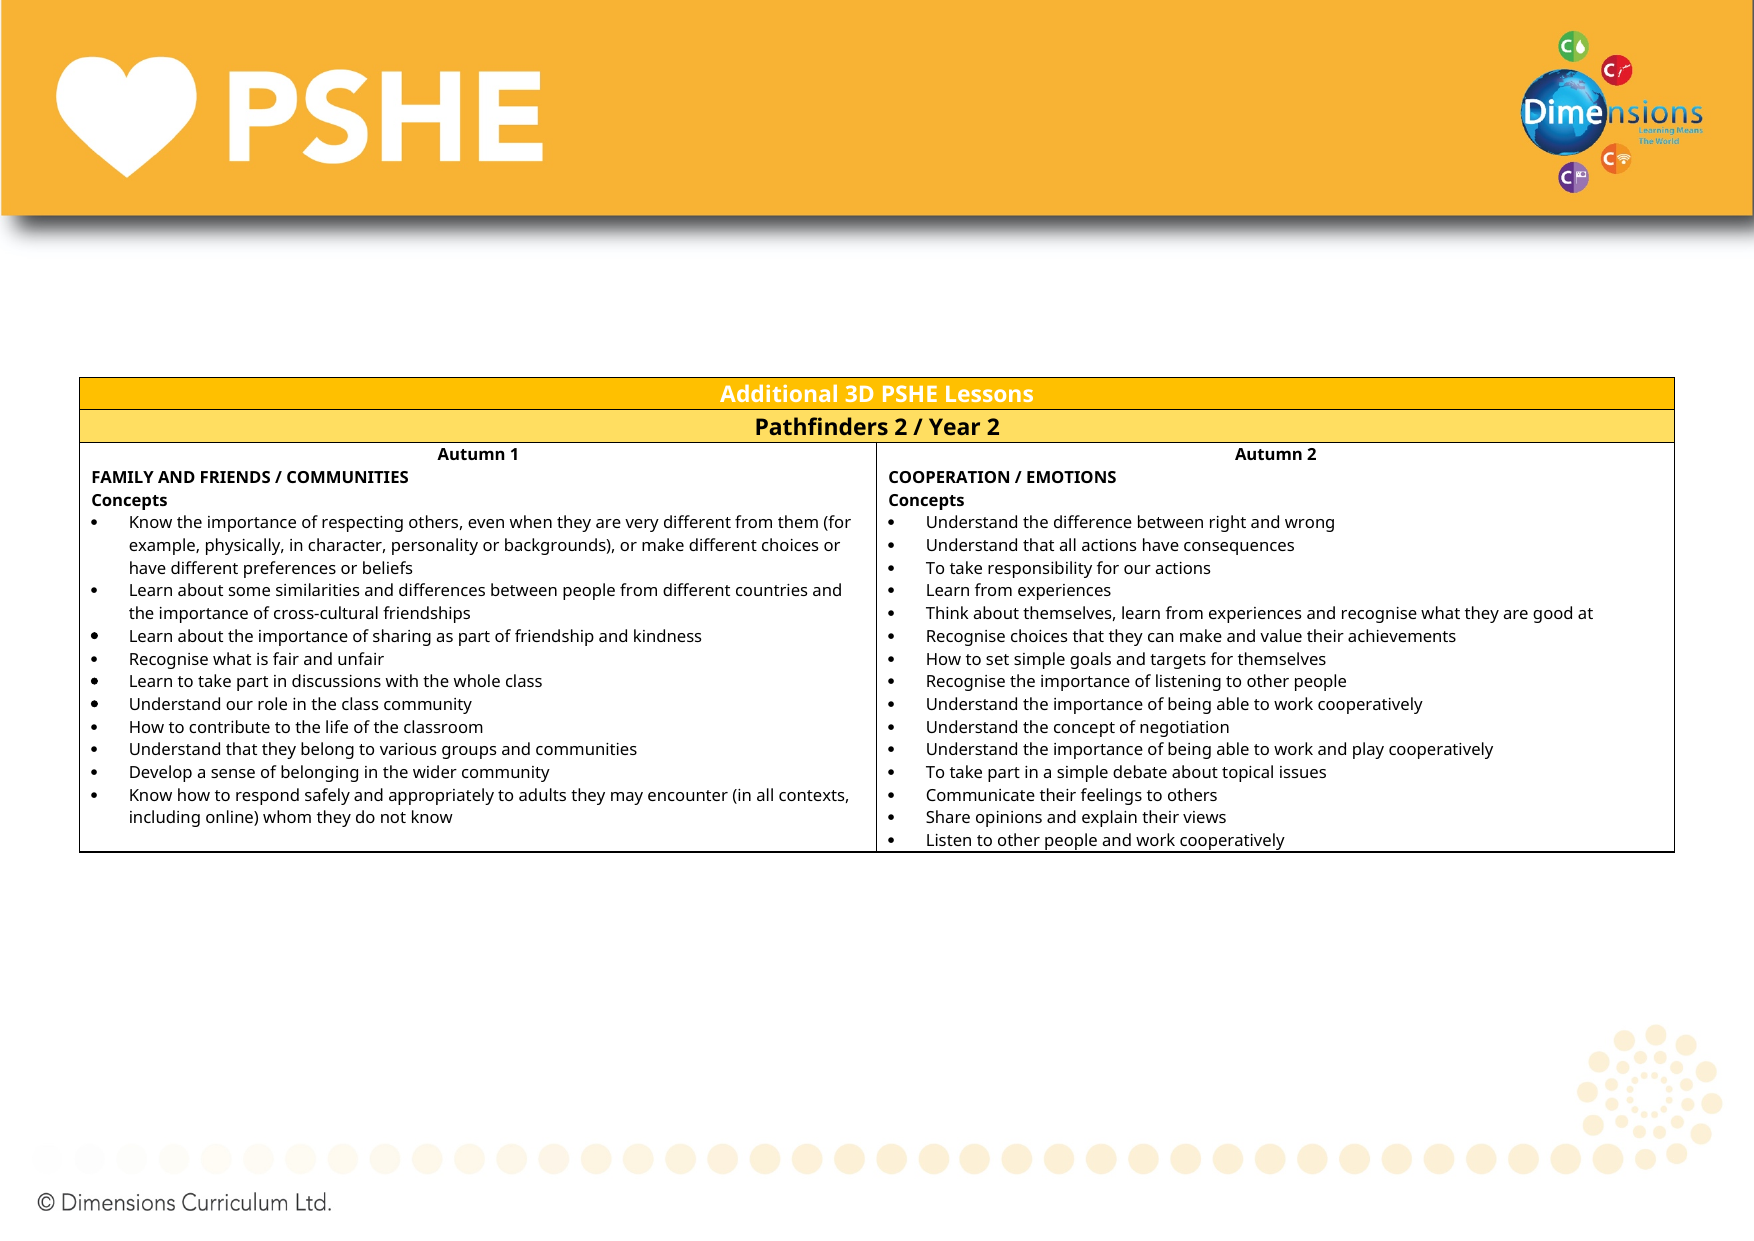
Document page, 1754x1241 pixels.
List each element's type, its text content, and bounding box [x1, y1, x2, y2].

table_cell Autumn 1 FAMILY AND FRIENDS / COMMUNITIES Concepts Know the importance of respecting others, even when they are very different from them (for example, physically, in character, personality or backgrounds), or make different choices or have different preferences or beliefs Learn about some similarities and differences between people from different countries and the importance of cross-cultural friendships Learn about the importance of sharing as part of friendship and kindness Recognise what is fair and unfair Learn to take part in discussions with the whole class Understand our role in the class community How to contribute to the life of the classroom Understand that they belong to various groups and communities Develop a sense of belonging in the wider community Know how to respond safely and appropriately to adults they may encounter (in all contexts, including online) whom they do not know [80, 443, 876, 851]
table_header Additional 3D PSHE Lessons [80, 378, 1674, 409]
table_cell Pathfinders 2 / Year 2 [80, 410, 1674, 442]
picture [0, 0, 1754, 1240]
table_cell Autumn 2 COOPERATION / EMOTIONS Concepts Understand the difference between right and wrong Understand that all actions have consequences To take responsibility for our actions Learn from experiences Think about themselves, learn from experiences and recognise what they are good at Recognise choices that they can make and value their achievements How to set simple goals and targets for themselves Recognise the importance of listening to other people Understand the importance of being able to work cooperatively Understand the concept of negotiation Understand the importance of being able to work and play cooperatively To take part in a simple debate about topical issues Communicate their feelings to others Share opinions and explain their views Listen to other people and work cooperatively [877, 443, 1674, 851]
